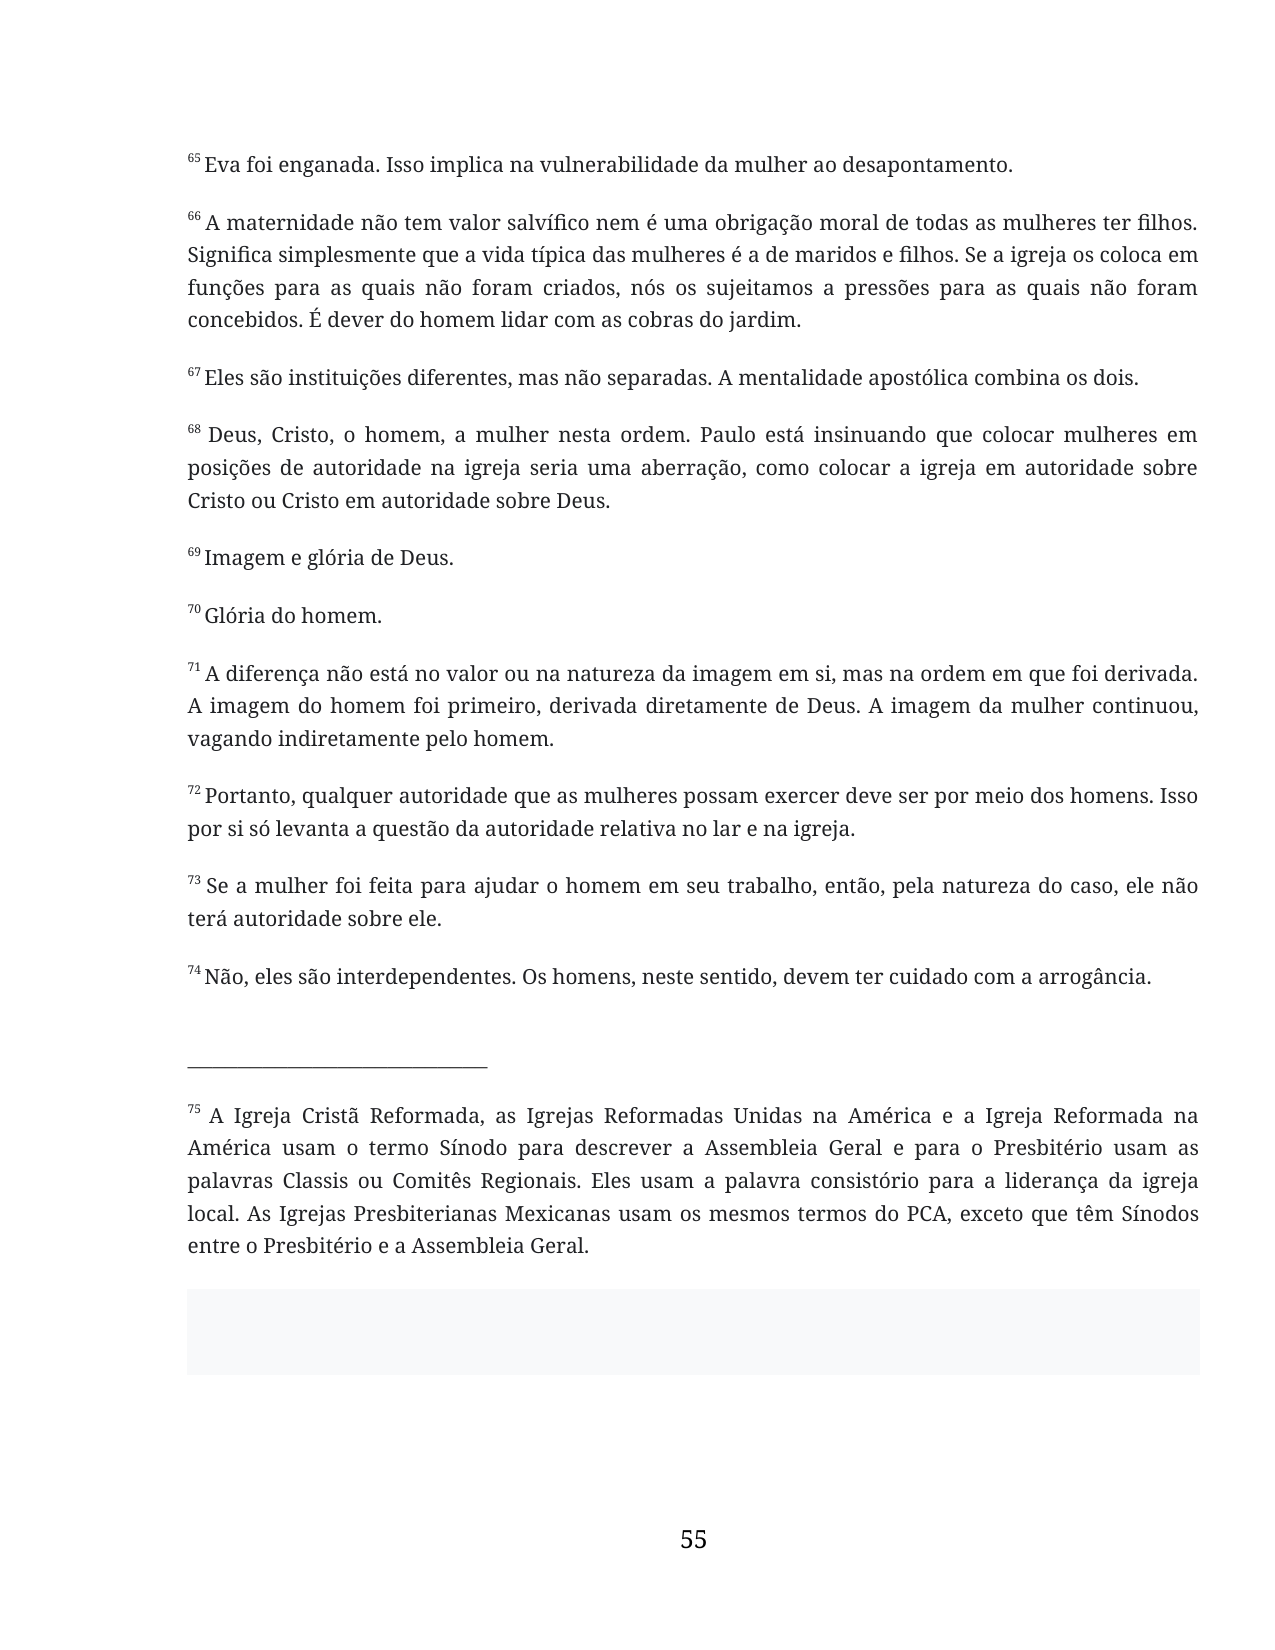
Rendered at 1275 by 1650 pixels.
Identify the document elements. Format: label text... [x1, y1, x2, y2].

text ________________________ [187, 1049, 1200, 1072]
text 68 Deus, Cristo, o homem, a mulher nesta ordem. Paulo está insinuando que colocar mulheres em posições de autoridade na igreja seria uma aberração, como colocar a igreja em autoridade sobre Cristo ou Cristo em autoridade sobre Deus. [187, 421, 1200, 514]
text 71 A diferença não está no valor ou na natureza da imagem em si, mas na ordem em que foi derivada. A imagem do homem foi primeiro, derivada diretamente de Deus. A imagem da mulher continuou, vagando indiretamente pelo homem. [187, 659, 1200, 752]
text 70 Glória do homem. [187, 601, 1200, 629]
text 66 A maternidade não tem valor salvífico nem é uma obrigação moral de todas as mulheres ter filhos. Significa simplesmente que a vida típica das mulheres é a de maridos e filhos. Se a igreja os coloca em funções para as quais não foram criados, nós os sujeitamos a pressões para as quais não foram concebidos. É dever do homem lidar com as cobras do jardim. [187, 208, 1200, 334]
text 67 Eles são instituições diferentes, mas não separadas. A mentalidade apostólica combina os dois. [187, 363, 1200, 391]
text 72 Portanto, qualquer autoridade que as mulheres possam exercer deve ser por meio dos homens. Isso por si só levanta a questão da autoridade relativa no lar e na igreja. [187, 781, 1200, 842]
text 65 Eva foi enganada. Isso implica na vulnerabilidade da mulher ao desapontamento. [187, 150, 1200, 178]
text 75 A Igreja Cristã Reformada, as Igrejas Reformadas Unidas na América e a Igreja Reformada na América usam o termo Sínodo para descrever a Assembleia Geral e para o Presbitério usam as palavras Classis ou Comitês Regionais. Eles usam a palavra consistório para a liderança da igreja local. As Igrejas Presbiterianas Mexicanas usam os mesmos termos do PCA, exceto que têm Sínodos entre o Presbitério e a Assembleia Geral. [187, 1101, 1200, 1260]
text 69 Imagem e glória de Deus. [187, 543, 1200, 572]
text 73 Se a mulher foi feita para ajudar o homem em seu trabalho, então, pela natureza do caso, ele não terá autoridade sobre ele. [187, 872, 1200, 933]
text 74 Não, eles são interdependentes. Os homens, neste sentido, devem ter cuidado com a arrogância. [187, 962, 1200, 990]
